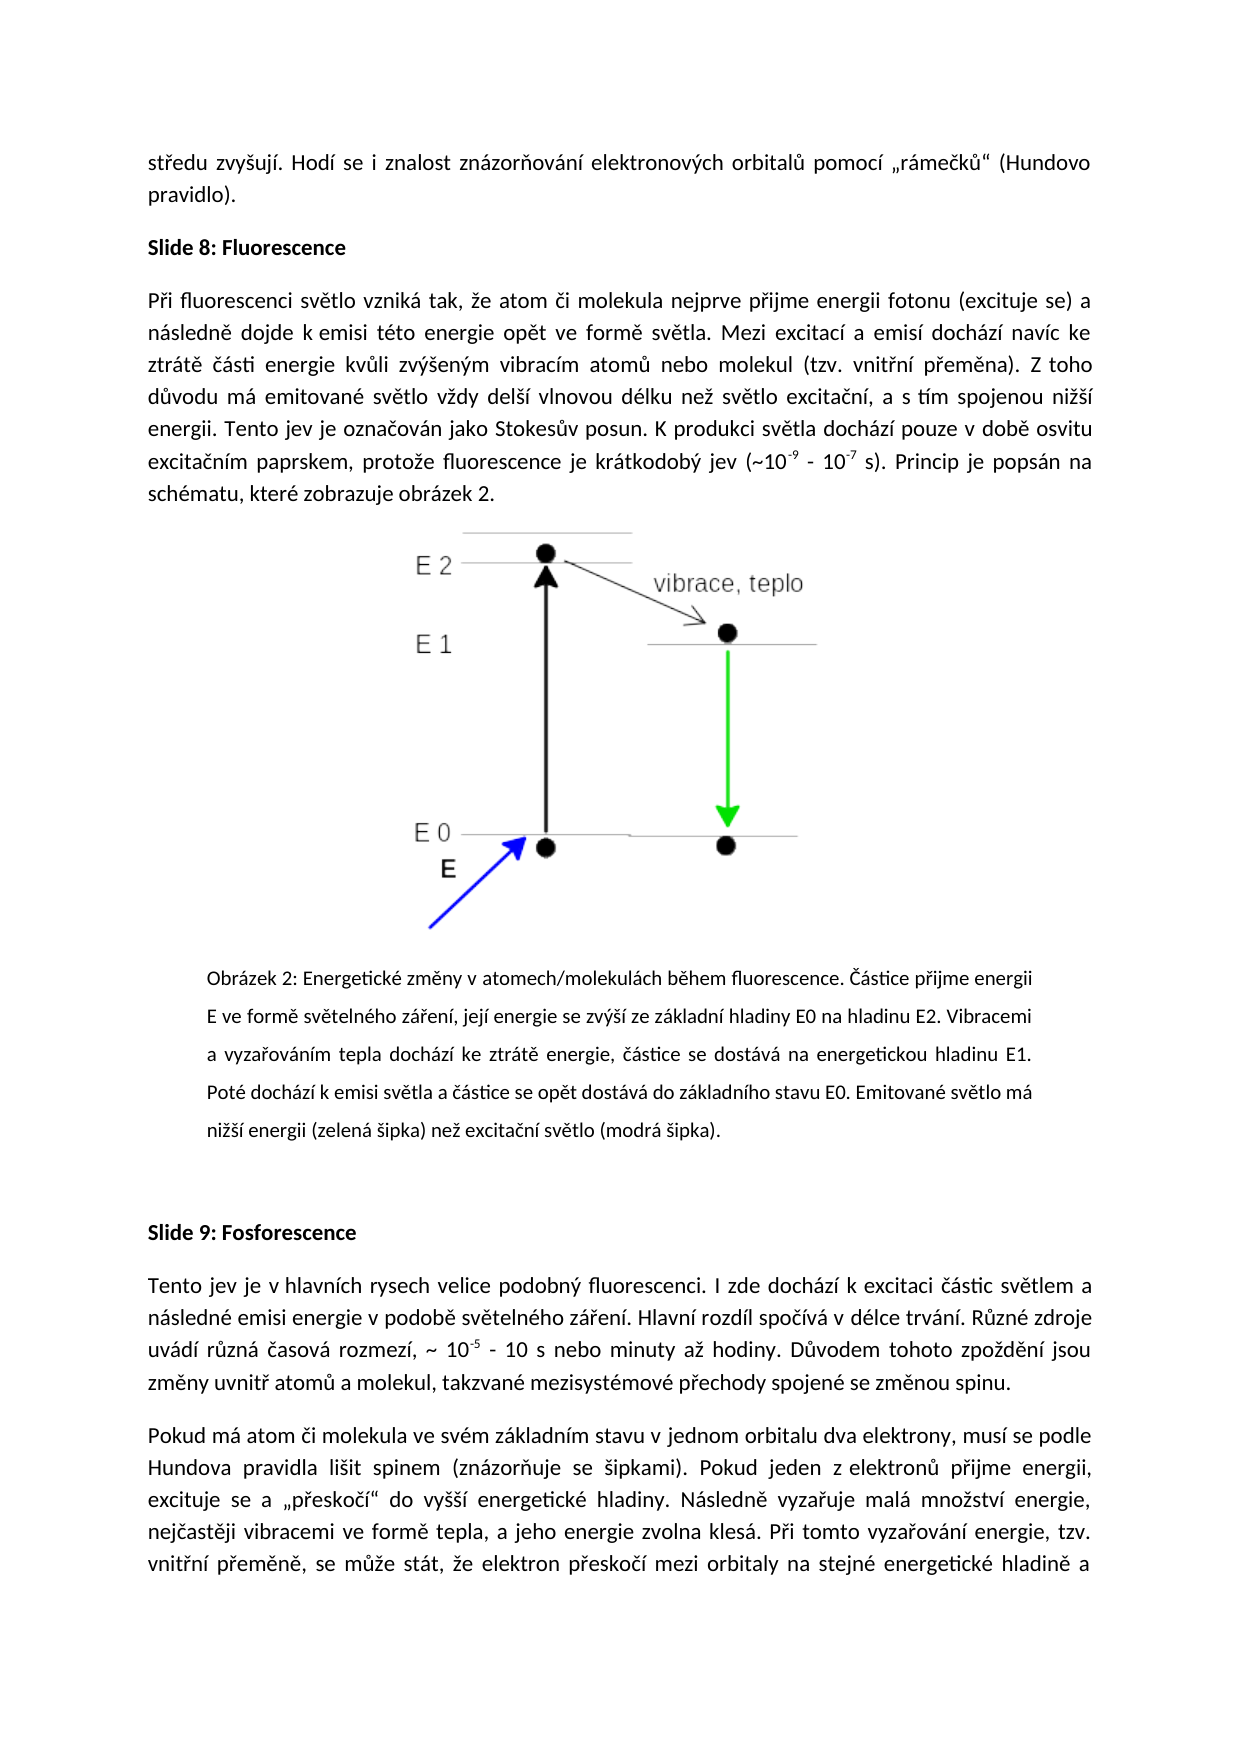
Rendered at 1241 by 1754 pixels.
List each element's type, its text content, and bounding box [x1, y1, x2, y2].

subtitle Obrázek 2: Energetické změny v atomech/molekulách během fluorescence. Částice přijme energii E ve formě světelného záření, její energie se zvýší ze základní hladiny E0 na hladinu E2. Vibracemi a vyzařováním tepla dochází ke ztrátě energie, částice se dostává na energetickou hladinu E1. Poté dochází k emisi světla a částice se opět dostává do základního stavu E0. Emitované světlo má nižší energii (zelená šipka) než excitační světlo (modrá šipka). [207, 965, 1033, 1143]
text Slide 9: Fosforescence [148, 1218, 1093, 1246]
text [148, 1421, 1093, 1578]
text Slide 8: Fluorescence [148, 233, 1093, 261]
text Tento jev je v hlavních rysech velice podobný fluorescenci. I zde dochází k excitaci částic světlem a následné emisi energie v podobě světelného záření. Hlavní rozdíl spočívá v délce trvání. Různé zdroje uvádí různá časová rozmezí, ~ 10-5 - 10 s nebo minuty až hodiny. Důvodem tohoto zpoždění jsou změny uvnitř atomů a molekul, takzvané mezisystémové přechody spojené se změnou spinu. [148, 1271, 1093, 1396]
text Při fluorescenci světlo vzniká tak, že atom či molekula nejprve přijme energii fotonu (excituje se) a následně dojde k emisi této energie opět ve formě světla. Mezi excitací a emisí dochází navíc ke ztrátě části energie kvůli zvýšeným vibracím atomů nebo molekul (tzv. vnitřní přeměna). Z toho důvodu má emitované světlo vždy delší vlnovou délku než světlo excitační, a s tím spojenou nižší energii. Tento jev je označován jako Stokesův posun. K produkci světla dochází pouze v době osvitu excitačním paprskem, protože fluorescence je krátkodobý jev (~10-9 - 10-7 s). Princip je popsán na schématu, které zobrazuje obrázek 2. [148, 286, 1093, 507]
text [148, 148, 1093, 208]
